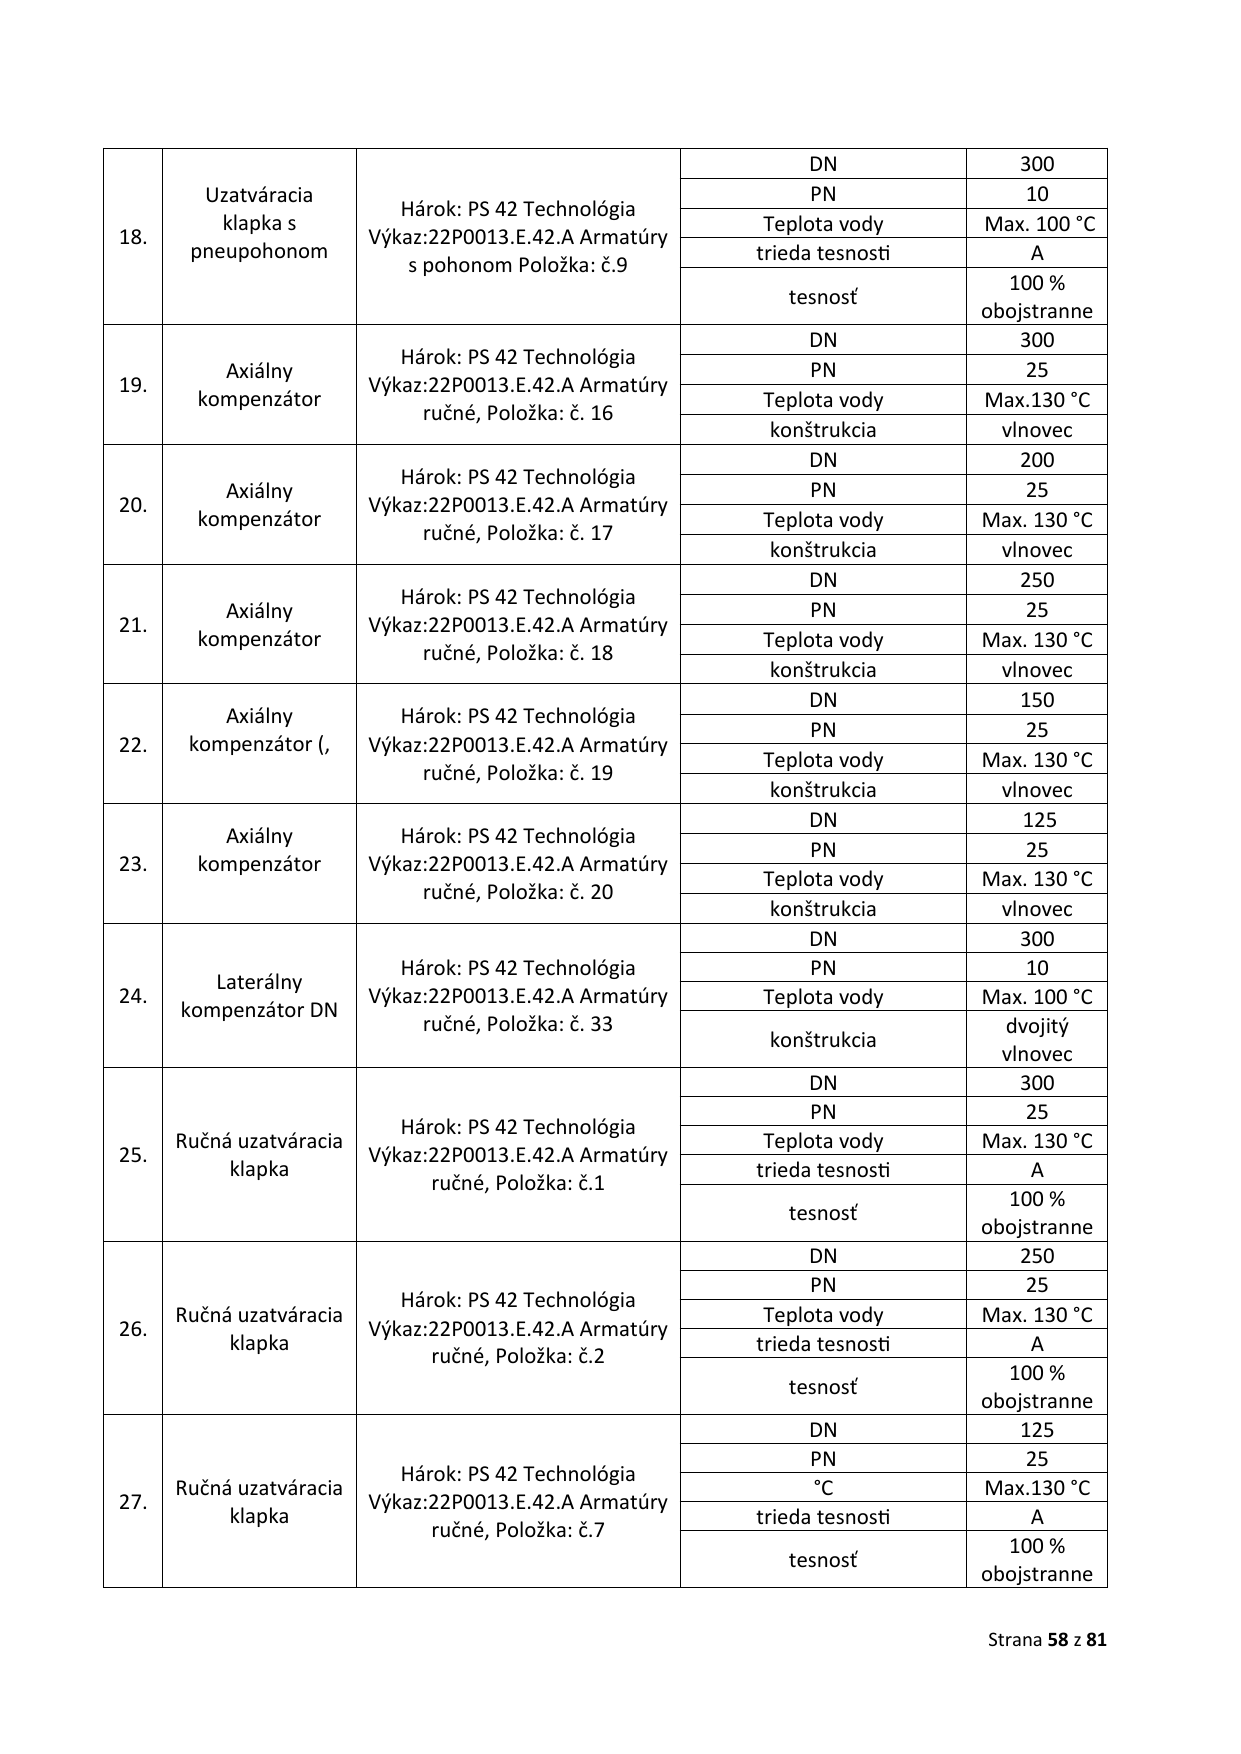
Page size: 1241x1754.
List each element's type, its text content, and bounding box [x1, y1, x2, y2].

table_cell 18. [104, 149, 162, 324]
table_cell DN [681, 149, 966, 178]
table_cell Ručná uzatváracia klapka [163, 1242, 356, 1414]
table_cell Hárok: PS 42 Technológia Výkaz:22P0013.E.42.A Armatúry ručné, Položka: č. 17 [357, 445, 680, 563]
table_cell 300 [967, 149, 1107, 178]
table_cell trieda tesnosti [681, 1329, 966, 1357]
table_cell 25 [967, 1097, 1107, 1125]
table_cell 25 [967, 355, 1107, 384]
table_cell Hárok: PS 42 Technológia Výkaz:22P0013.E.42.A Armatúry ručné, Položka: č.7 [357, 1415, 680, 1587]
table_cell Teplota vody [681, 209, 966, 237]
table_cell 20. [104, 445, 162, 563]
table_cell 23. [104, 804, 162, 923]
table_cell 21. [104, 565, 162, 683]
table_cell Hárok: PS 42 Technológia Výkaz:22P0013.E.42.A Armatúry ručné, Položka: č.2 [357, 1242, 680, 1414]
table_cell Max. 130 °C [967, 625, 1107, 653]
table_cell Hárok: PS 42 Technológia Výkaz:22P0013.E.42.A Armatúry ručné, Položka: č. 19 [357, 684, 680, 803]
table_cell 250 [967, 565, 1107, 594]
table_cell tesnosť [681, 1531, 966, 1587]
table_cell Axiálny kompenzátor [163, 804, 356, 923]
table_cell 24. [104, 924, 162, 1067]
table_cell PN [681, 179, 966, 207]
table_cell 22. [104, 684, 162, 803]
table_cell 100 % obojstranne [967, 268, 1107, 324]
table_cell konštrukcia [681, 1011, 966, 1067]
table_cell 300 [967, 325, 1107, 354]
table_cell 25 [967, 475, 1107, 504]
table_cell Hárok: PS 42 Technológia Výkaz:22P0013.E.42.A Armatúry ručné, Položka: č.1 [357, 1068, 680, 1241]
table_cell 125 [967, 804, 1107, 833]
table_cell 150 [967, 684, 1107, 713]
table_cell PN [681, 1444, 966, 1472]
table_cell Teplota vody [681, 744, 966, 773]
table_cell konštrukcia [681, 535, 966, 563]
table_cell tesnosť [681, 268, 966, 324]
table_cell Max. 130 °C [967, 1300, 1107, 1328]
table_cell konštrukcia [681, 894, 966, 923]
table_cell 25 [967, 715, 1107, 743]
table_cell Max. 100 °C [967, 982, 1107, 1010]
table_cell Hárok: PS 42 Technológia Výkaz:22P0013.E.42.A Armatúry ručné, Položka: č. 33 [357, 924, 680, 1067]
table_cell PN [681, 834, 966, 863]
table_cell trieda tesnosti [681, 1155, 966, 1183]
table_cell Teplota vody [681, 864, 966, 893]
table_cell Uzatváracia klapka s pneupohonom [163, 149, 356, 324]
table_cell 25 [967, 1271, 1107, 1299]
table_cell Teplota vody [681, 625, 966, 653]
table_cell vlnovec [967, 894, 1107, 923]
table_cell konštrukcia [681, 774, 966, 803]
table_cell DN [681, 1242, 966, 1269]
table_cell trieda tesnosti [681, 1502, 966, 1530]
table_cell A [967, 238, 1107, 267]
table_cell DN [681, 445, 966, 474]
table_cell 27. [104, 1415, 162, 1587]
table_cell Laterálny kompenzátor DN [163, 924, 356, 1067]
table_cell A [967, 1329, 1107, 1357]
table_cell PN [681, 595, 966, 623]
table_cell Axiálny kompenzátor [163, 565, 356, 683]
table_cell 25 [967, 1444, 1107, 1472]
table_cell vlnovec [967, 655, 1107, 683]
table_cell Ručná uzatváracia klapka [163, 1415, 356, 1587]
table_cell Max.130 °C [967, 1473, 1107, 1501]
table_cell Max. 130 °C [967, 864, 1107, 893]
table_cell PN [681, 715, 966, 743]
table_cell Hárok: PS 42 Technológia Výkaz:22P0013.E.42.A Armatúry ručné, Položka: č. 20 [357, 804, 680, 923]
table_cell DN [681, 1068, 966, 1096]
table_cell PN [681, 953, 966, 981]
table_cell Hárok: PS 42 Technológia Výkaz:22P0013.E.42.A Armatúry ručné, Položka: č. 16 [357, 325, 680, 444]
table_cell 25 [967, 834, 1107, 863]
table_cell A [967, 1502, 1107, 1530]
table_cell Teplota vody [681, 1126, 966, 1154]
table_cell Max. 100 °C [967, 209, 1107, 237]
table_cell trieda tesnosti [681, 238, 966, 267]
table_cell konštrukcia [681, 415, 966, 444]
table_cell DN [681, 565, 966, 594]
table_cell Teplota vody [681, 505, 966, 534]
table_cell dvojitý vlnovec [967, 1011, 1107, 1067]
table_cell DN [681, 804, 966, 833]
table_cell Axiálny kompenzátor (, [163, 684, 356, 803]
table_cell PN [681, 355, 966, 384]
table_cell DN [681, 684, 966, 713]
table_cell vlnovec [967, 415, 1107, 444]
table_cell 300 [967, 924, 1107, 952]
table_cell Axiálny kompenzátor [163, 445, 356, 563]
table_cell 10 [967, 179, 1107, 207]
table_cell tesnosť [681, 1358, 966, 1414]
table_cell 10 [967, 953, 1107, 981]
table_cell DN [681, 1415, 966, 1443]
table_cell tesnosť [681, 1185, 966, 1241]
table_cell Hárok: PS 42 Technológia Výkaz:22P0013.E.42.A Armatúry ručné, Položka: č. 18 [357, 565, 680, 683]
table_cell 100 % obojstranne [967, 1358, 1107, 1414]
table_cell PN [681, 1271, 966, 1299]
table_cell °C [681, 1473, 966, 1501]
table_cell DN [681, 924, 966, 952]
table_cell 125 [967, 1415, 1107, 1443]
table_cell Max. 130 °C [967, 505, 1107, 534]
table_cell vlnovec [967, 774, 1107, 803]
table_cell 100 % obojstranne [967, 1531, 1107, 1587]
table_cell Max.130 °C [967, 385, 1107, 414]
table_cell 25. [104, 1068, 162, 1241]
table_cell 250 [967, 1242, 1107, 1269]
table_cell DN [681, 325, 966, 354]
table_cell A [967, 1155, 1107, 1183]
table_cell Axiálny kompenzátor [163, 325, 356, 444]
table_cell 300 [967, 1068, 1107, 1096]
table_cell Teplota vody [681, 385, 966, 414]
table_cell Ručná uzatváracia klapka [163, 1068, 356, 1241]
table_cell PN [681, 475, 966, 504]
table_cell vlnovec [967, 535, 1107, 563]
table_cell PN [681, 1097, 966, 1125]
table_cell 26. [104, 1242, 162, 1414]
table_cell 19. [104, 325, 162, 444]
table_cell 25 [967, 595, 1107, 623]
table_cell Max. 130 °C [967, 1126, 1107, 1154]
table_cell Max. 130 °C [967, 744, 1107, 773]
table_cell Teplota vody [681, 982, 966, 1010]
table_cell 100 % obojstranne [967, 1185, 1107, 1241]
table_cell Hárok: PS 42 Technológia Výkaz:22P0013.E.42.A Armatúry s pohonom Položka: č.9 [357, 149, 680, 324]
table_cell konštrukcia [681, 655, 966, 683]
table_cell Teplota vody [681, 1300, 966, 1328]
table_cell 200 [967, 445, 1107, 474]
